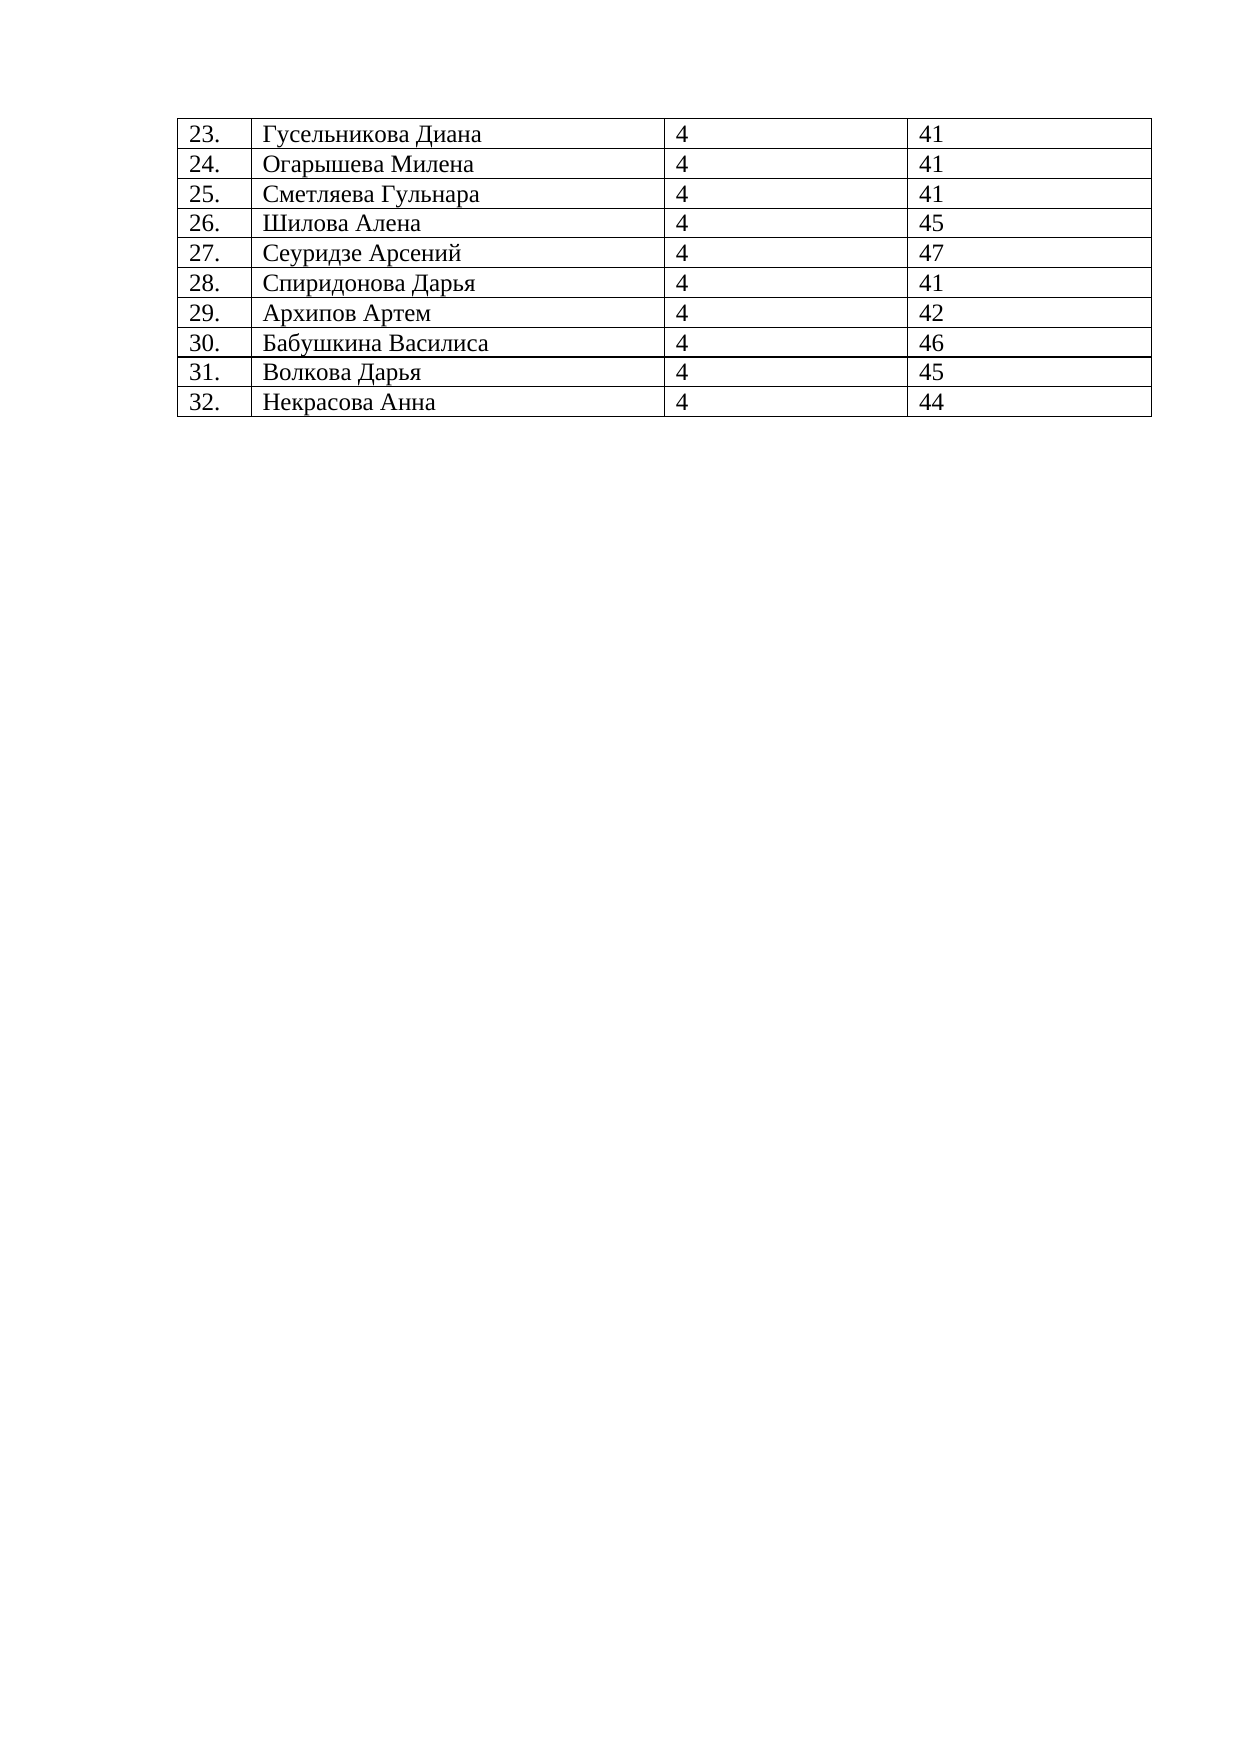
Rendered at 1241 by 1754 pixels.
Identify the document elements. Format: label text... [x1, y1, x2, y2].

table_cell 4 [665, 149, 907, 178]
table_cell 4 [665, 298, 907, 327]
table_cell [178, 209, 251, 237]
table_cell [178, 328, 251, 356]
table_cell Бабушкина Василиса [252, 328, 664, 356]
table_cell Шилова Алена [252, 209, 664, 237]
table_cell 41 [908, 179, 1151, 207]
table_cell Сеуридзе Арсений [252, 238, 664, 267]
table_cell Спиридонова Дарья [252, 268, 664, 297]
table_cell 4 [665, 119, 907, 148]
table_cell 4 [665, 179, 907, 207]
table_cell [178, 179, 251, 207]
table_cell Гусельникова Диана [252, 119, 664, 148]
table_cell [178, 119, 251, 148]
table_cell 41 [908, 119, 1151, 148]
table_cell 45 [908, 358, 1151, 386]
table_cell 4 [665, 328, 907, 356]
table_cell Архипов Артем [252, 298, 664, 327]
table_cell 41 [908, 268, 1151, 297]
table_cell 42 [908, 298, 1151, 327]
table_cell [178, 387, 251, 416]
table_cell 4 [665, 387, 907, 416]
table_cell [178, 298, 251, 327]
table_cell 45 [908, 209, 1151, 237]
table_cell Некрасова Анна [252, 387, 664, 416]
table_cell 4 [665, 238, 907, 267]
table_cell 47 [908, 238, 1151, 267]
table_cell 4 [665, 358, 907, 386]
table_cell [178, 149, 251, 178]
table_cell 41 [908, 149, 1151, 178]
table_cell [178, 238, 251, 267]
table_cell 44 [908, 387, 1151, 416]
table_cell Волкова Дарья [252, 358, 664, 386]
table_cell 4 [665, 209, 907, 237]
table_cell Сметляева Гульнара [252, 179, 664, 207]
table_cell 4 [665, 268, 907, 297]
table_cell [178, 358, 251, 386]
table_cell 46 [908, 328, 1151, 356]
table_cell [178, 268, 251, 297]
table_cell Огарышева Милена [252, 149, 664, 178]
